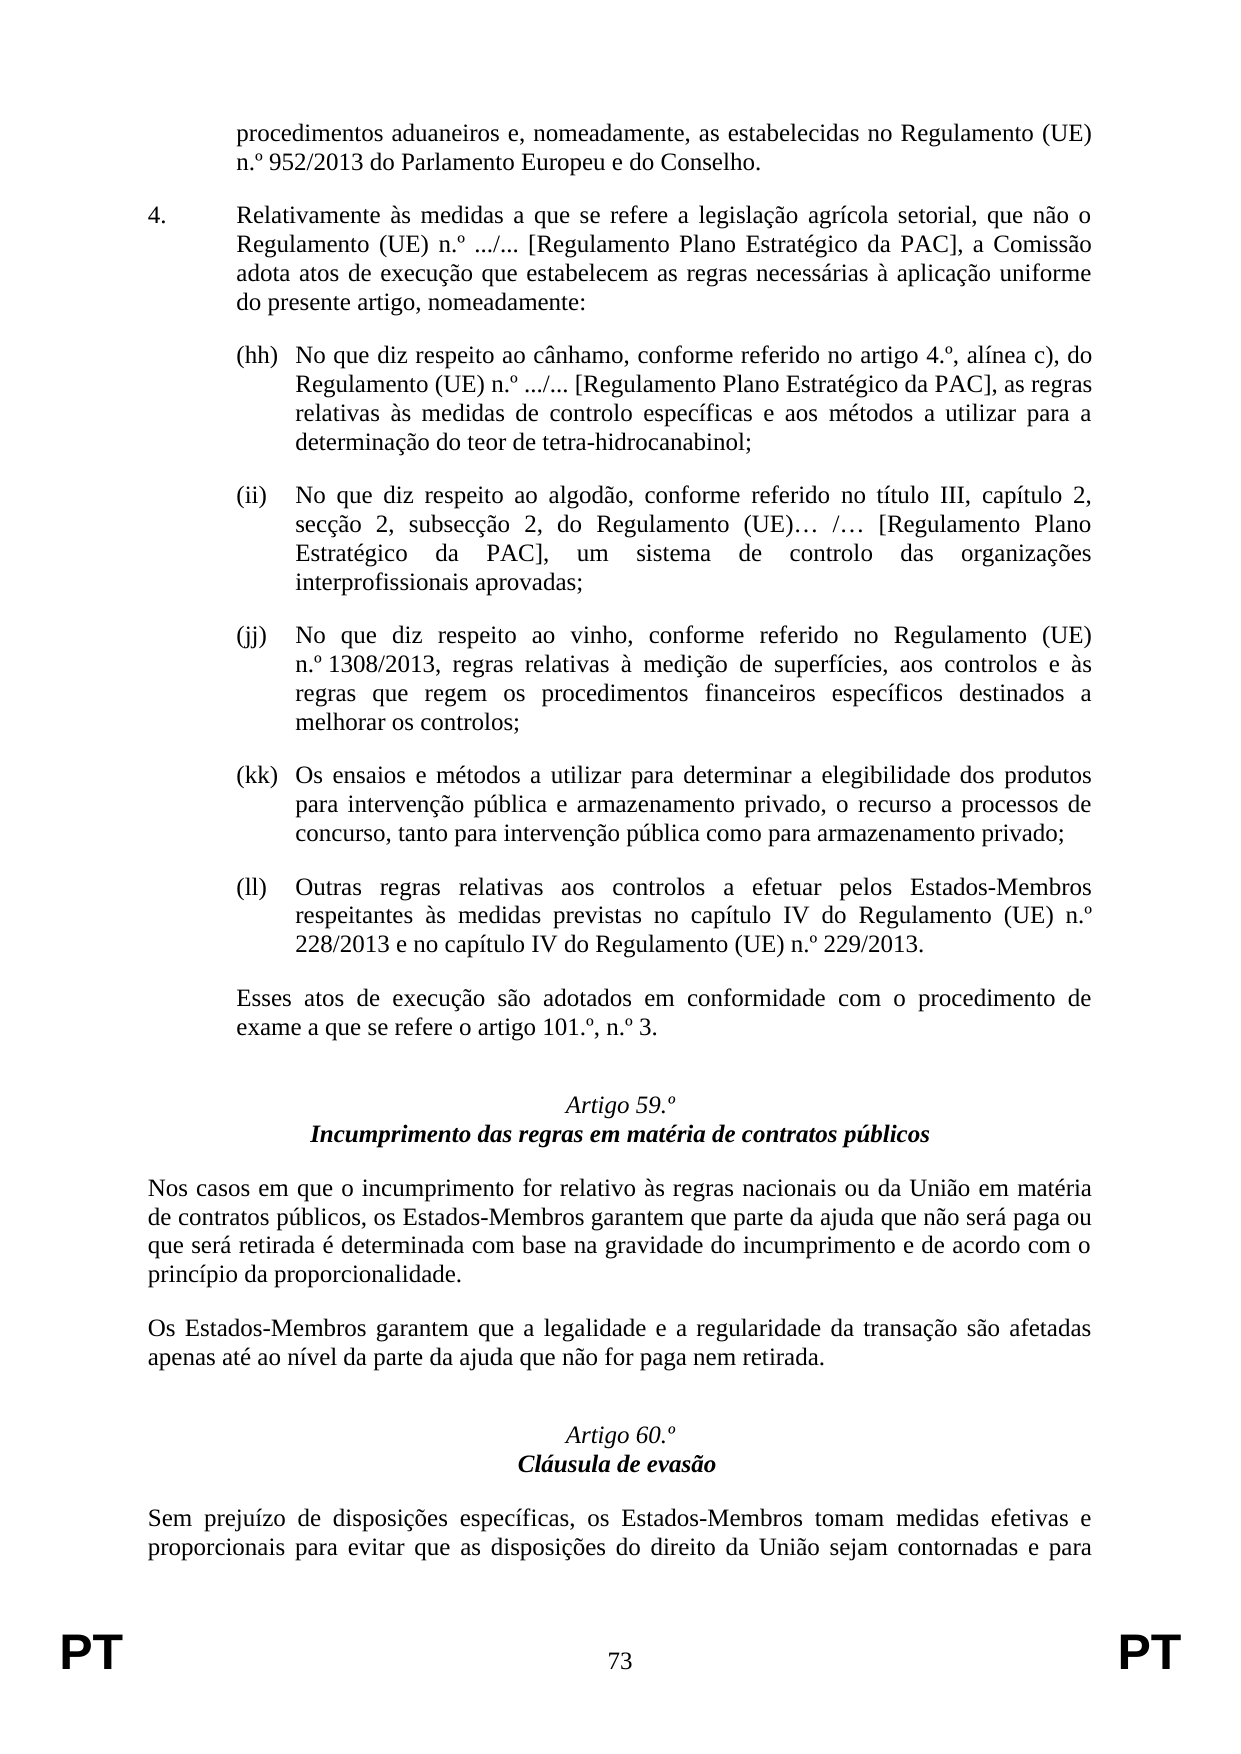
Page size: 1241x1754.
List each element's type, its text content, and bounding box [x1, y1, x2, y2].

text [148, 1503, 1093, 1561]
text Artigo 60.º Cláusula de evasão [148, 1421, 1093, 1478]
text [148, 118, 1093, 176]
text Artigo 59.º Incumprimento das regras em matéria de contratos públicos [148, 1091, 1093, 1148]
text Esses atos de execução são adotados em conformidade com o procedimento de exame a que se refere o artigo 101.º, n.º 3. [236, 983, 1093, 1041]
list Outras regras relativas aos controlos a efetuar pelos Estados-Membros respeitantes às medidas previstas no capítulo IV do Regulamento (UE) n.º 228/2013 e no capítulo IV do Regulamento (UE) n.º 229/2013. [236, 872, 1093, 958]
list No que diz respeito ao algodão, conforme referido no título III, capítulo 2, secção 2, subsecção 2, do Regulamento (UE)… /… [Regulamento Plano Estratégico da PAC], um sistema de controlo das organizações interprofissionais aprovadas; [236, 481, 1093, 596]
text Nos casos em que o incumprimento for relativo às regras nacionais ou da União em matéria de contratos públicos, os Estados-Membros garantem que parte da ajuda que não será paga ou que será retirada é determinada com base na gravidade do incumprimento e de acordo com o princípio da proporcionalidade. [148, 1173, 1093, 1288]
text Os Estados-Membros garantem que a legalidade e a regularidade da transação são afetadas apenas até ao nível da parte da ajuda que não for paga nem retirada. [148, 1313, 1093, 1371]
list No que diz respeito ao cânhamo, conforme referido no artigo 4.º, alínea c), do Regulamento (UE) n.º .../... [Regulamento Plano Estratégico da PAC], as regras relativas às medidas de controlo específicas e aos métodos a utilizar para a determinação do teor de tetra-hidrocanabinol; [236, 341, 1093, 456]
text 4. Relativamente às medidas a que se refere a legislação agrícola setorial, que não o Regulamento (UE) n.º .../... [Regulamento Plano Estratégico da PAC], a Comissão adota atos de execução que estabelecem as regras necessárias à aplicação uniforme do presente artigo, nomeadamente: [148, 201, 1093, 316]
list No que diz respeito ao vinho, conforme referido no Regulamento (UE) n.º 1308/2013, regras relativas à medição de superfícies, aos controlos e às regras que regem os procedimentos financeiros específicos destinados a melhorar os controlos; [236, 621, 1093, 736]
list Os ensaios e métodos a utilizar para determinar a elegibilidade dos produtos para intervenção pública e armazenamento privado, o recurso a processos de concurso, tanto para intervenção pública como para armazenamento privado; [236, 761, 1093, 847]
